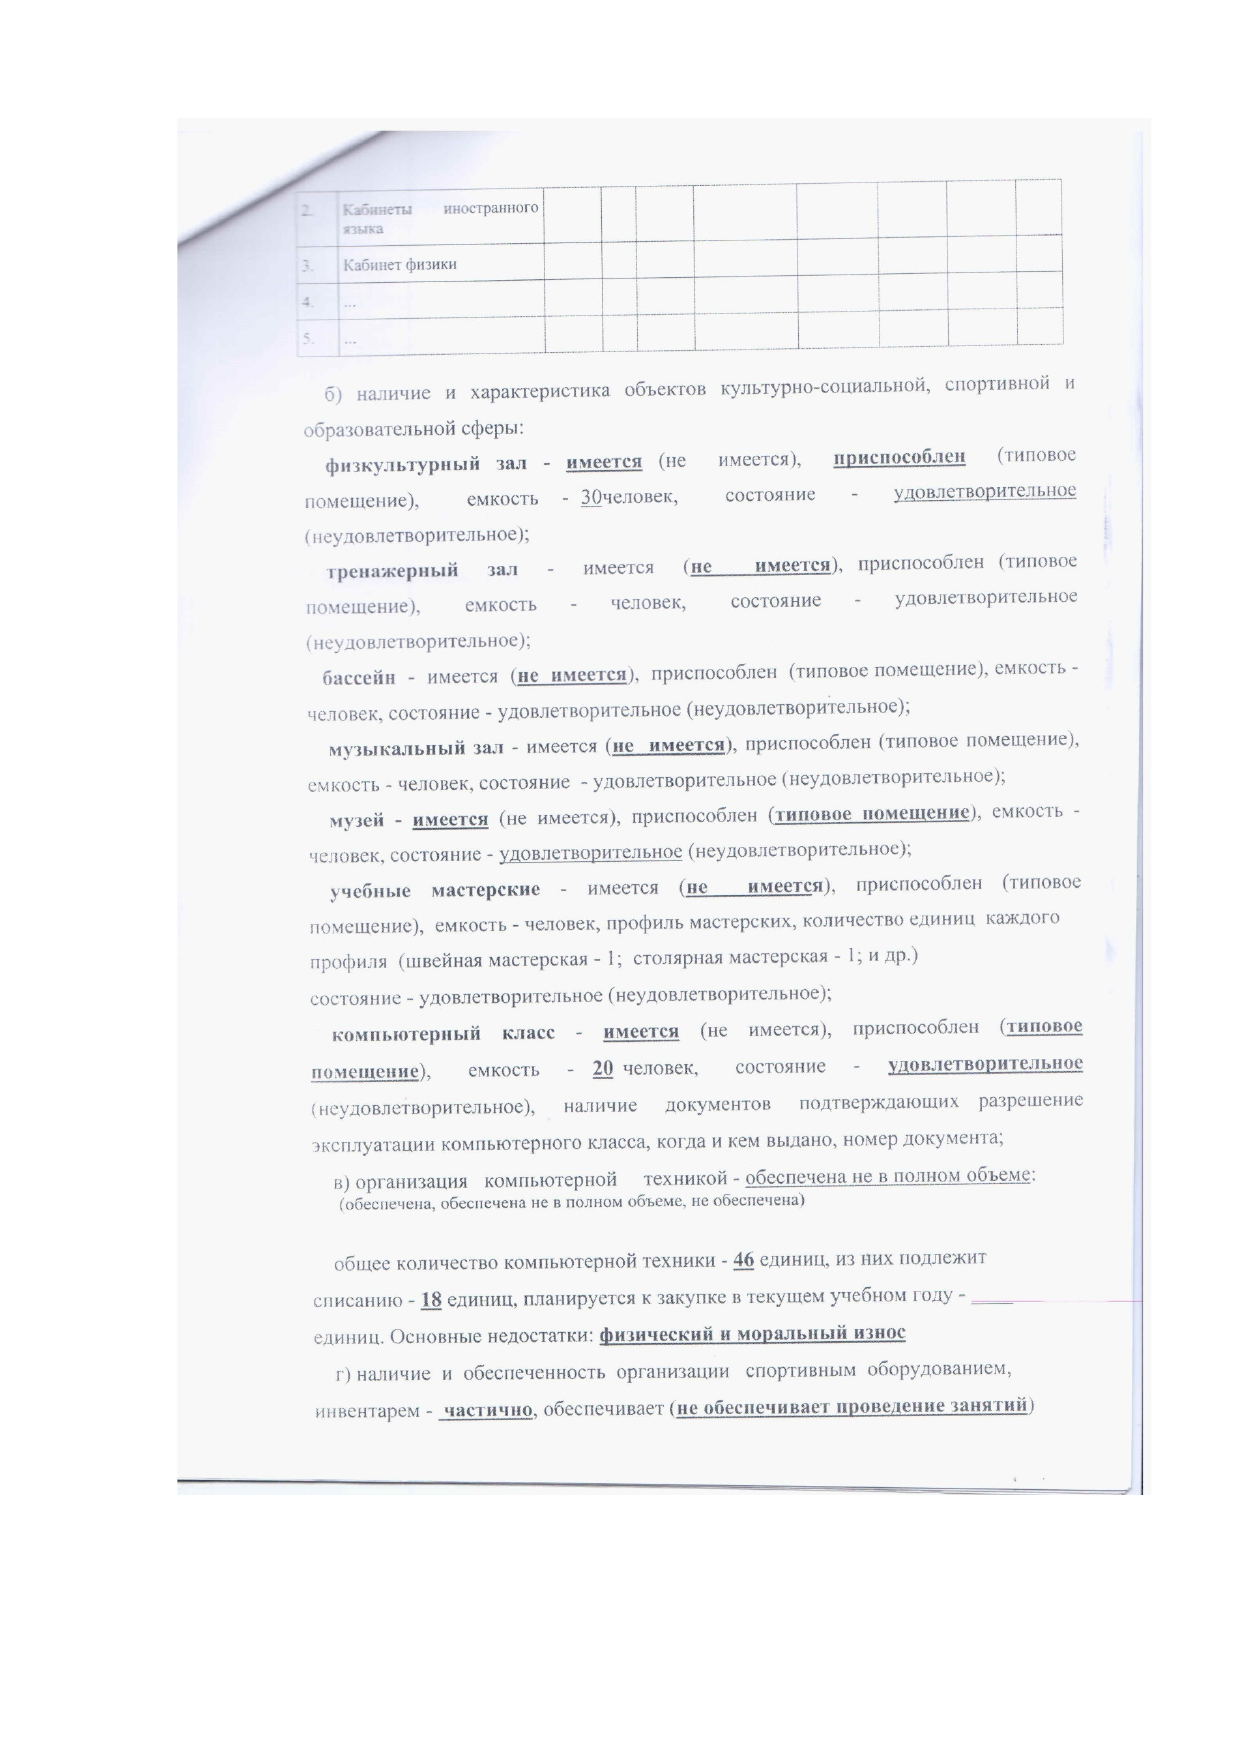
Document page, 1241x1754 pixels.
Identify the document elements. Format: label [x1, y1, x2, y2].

picture [177, 118, 1152, 1495]
